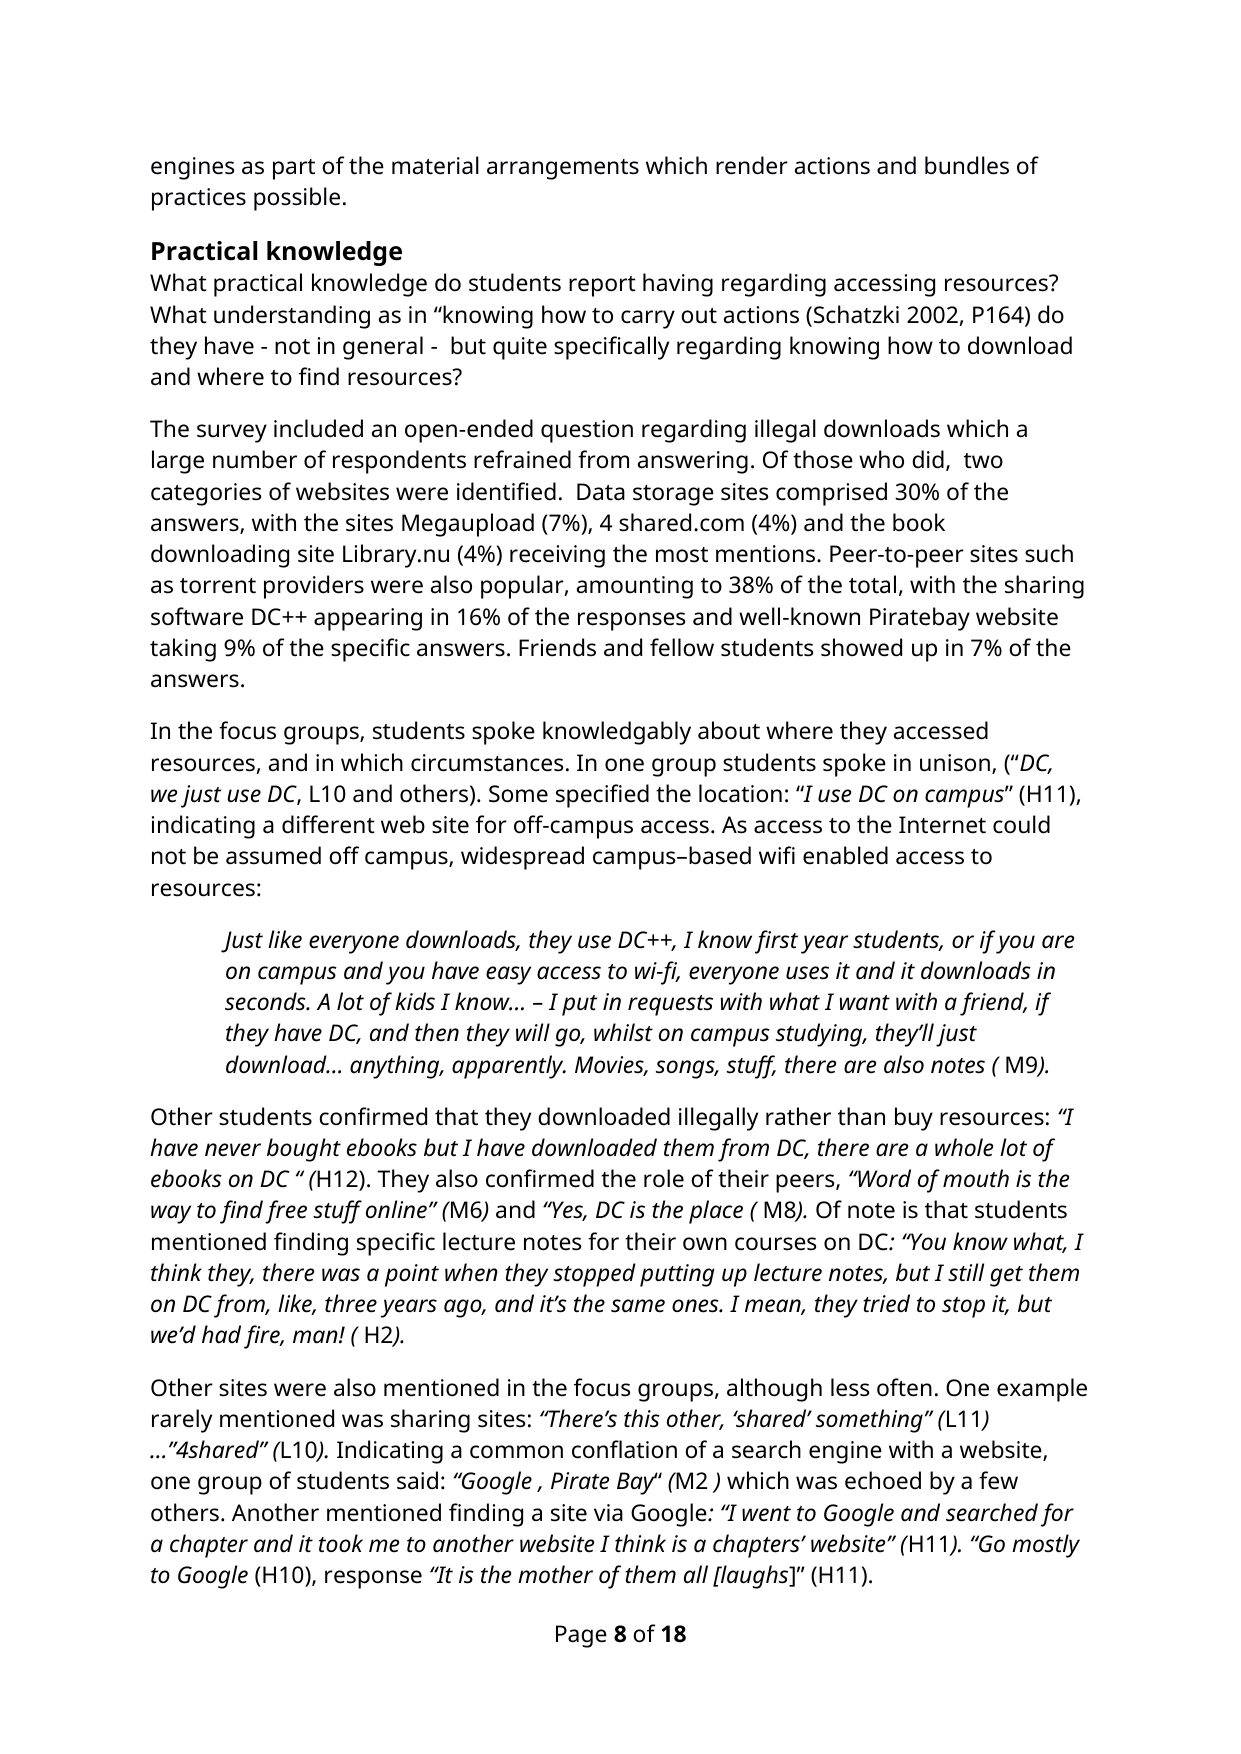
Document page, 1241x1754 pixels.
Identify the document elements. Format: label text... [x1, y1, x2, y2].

text Other students confirmed that they downloaded illegally rather than buy resources: “I have never bought ebooks but I have downloaded them from DC, there are a whole lot of ebooks on DC “ (H12). They also confirmed the role of their peers, “Word of mouth is the way to find free stuff online” (M6) and “Yes, DC is the place ( M8). Of note is that students mentioned finding specific lecture notes for their own courses on DC: “You know what, I think they, there was a point when they stopped putting up lecture notes, but I still get them on DC from, like, three years ago, and it’s the same ones. I mean, they tried to stop it, but we’d had fire, man! ( H2). [150, 1101, 1090, 1351]
text In the focus groups, students spoke knowledgably about where they accessed resources, and in which circumstances. In one group students spoke in unison, (“DC, we just use DC, L10 and others). Some specified the location: “I use DC on campus” (H11), indicating a different web site for off-campus access. As access to the Internet could not be assumed off campus, widespread campus–based wifi enabled access to resources: [150, 715, 1090, 903]
text The survey included an open-ended question regarding illegal downloads which a large number of respondents refrained from answering. Of those who did, two categories of websites were identified. Data storage sites comprised 30% of the answers, with the sites Megaupload (7%), 4 shared.com (4%) and the book downloading site Library.nu (4%) receiving the most mentions. Peer-to-peer sites such as torrent providers were also popular, amounting to 38% of the total, with the sharing software DC++ appearing in 16% of the responses and well-known Piratebay website taking 9% of the specific answers. Friends and fellow students showed up in 7% of the answers. [150, 413, 1090, 694]
text Just like everyone downloads, they use DC++, I know first year students, or if you are on campus and you have easy access to wi-fi, everyone uses it and it downloads in seconds. A lot of kids I know… – I put in requests with what I want with a friend, if they have DC, and then they will go, whilst on campus studying, they’ll just download… anything, apparently. Movies, songs, stuff, there are also notes ( M9). [225, 924, 1090, 1080]
text Other sites were also mentioned in the focus groups, although less often. One example rarely mentioned was sharing sites: “There’s this other, ‘shared’ something” (L11)…”4shared” (L10). Indicating a common conflation of a search engine with a website, one group of students said: “Google , Pirate Bay“ (M2 ) which was echoed by a few others. Another mentioned finding a site via Google: “I went to Google and searched for a chapter and it took me to another website I think is a chapters’ website” (H11). “Go mostly to Google (H10), response “It is the mother of them all [laughs]” (H11). [150, 1372, 1090, 1590]
text What practical knowledge do students report having regarding accessing resources? What understanding as in “knowing how to carry out actions (Schatzki 2002, P164) do they have - not in general - but quite specifically regarding knowing how to download and where to find resources? [150, 267, 1090, 392]
subtitle Practical knowledge [150, 233, 1090, 267]
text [150, 150, 1090, 212]
